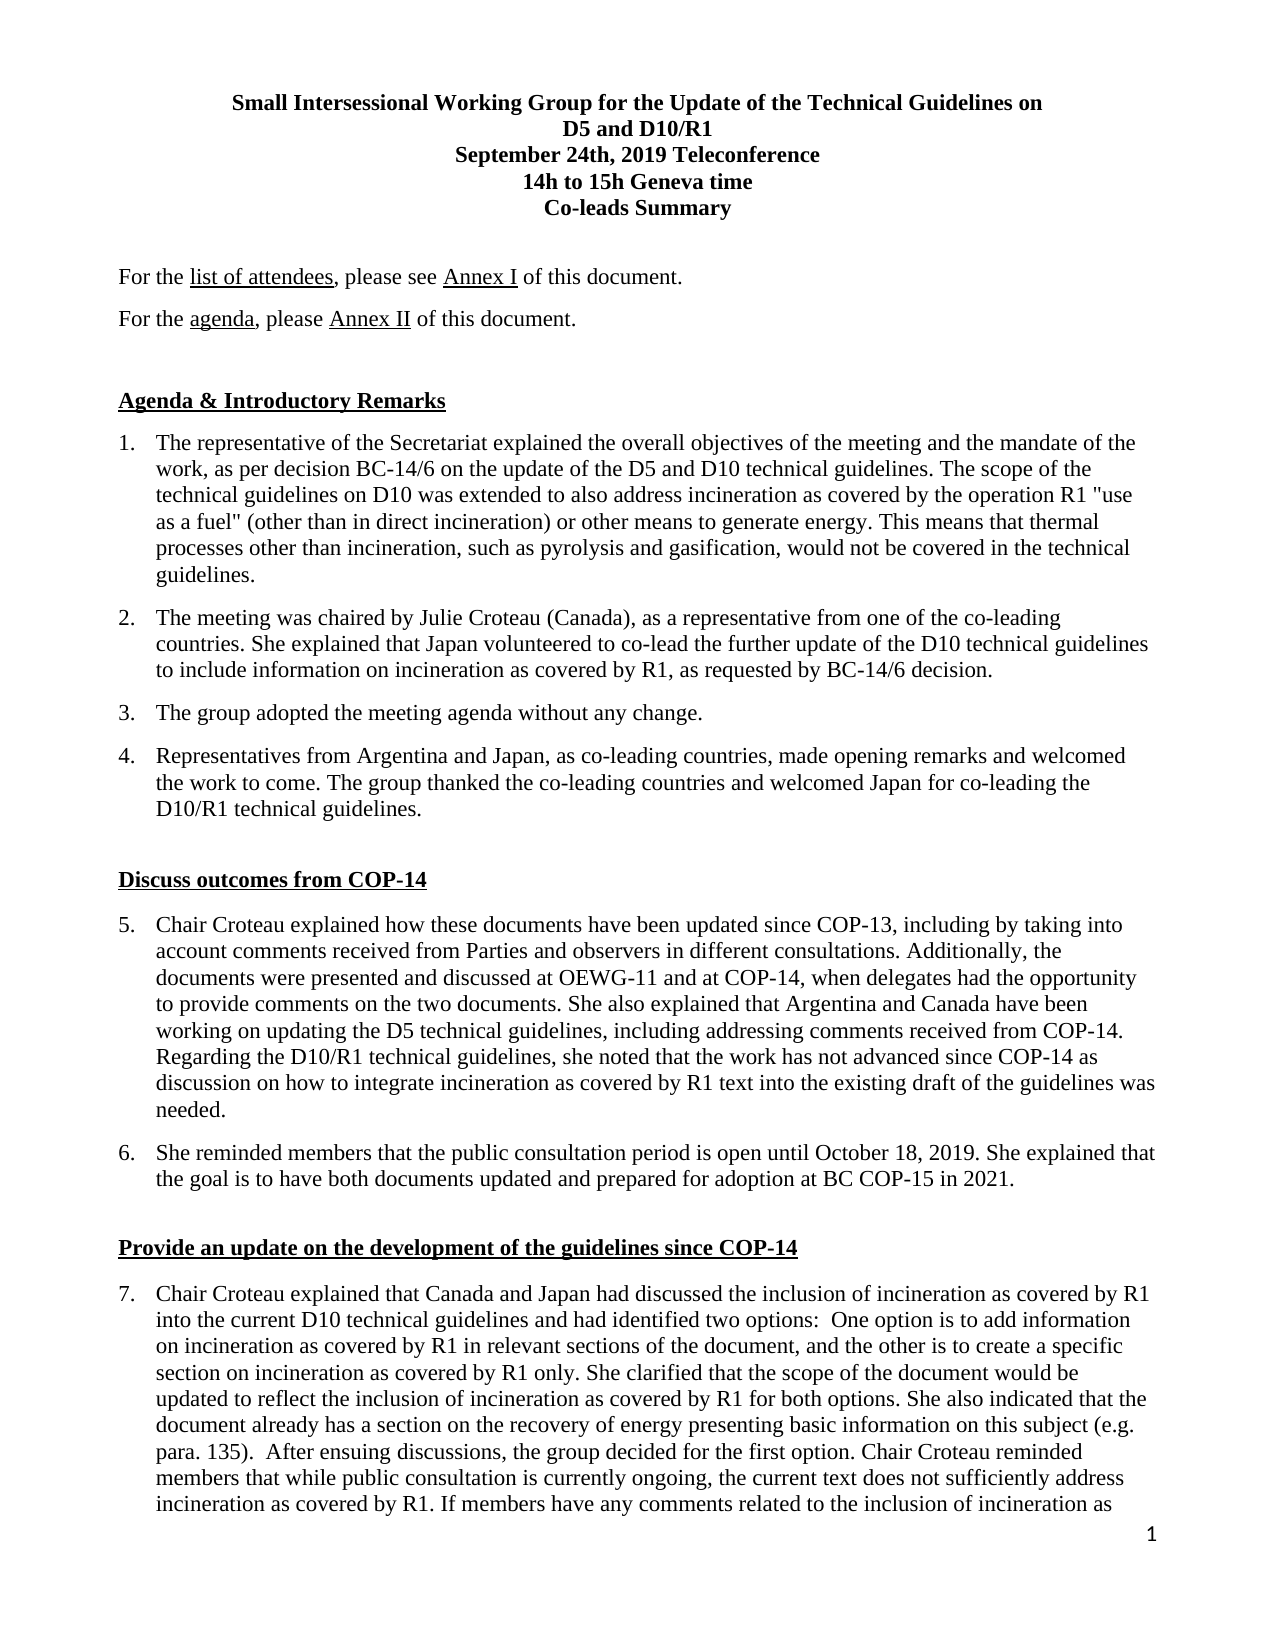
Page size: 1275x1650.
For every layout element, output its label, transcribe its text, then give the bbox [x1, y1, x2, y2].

text Co-leads Summary [118, 194, 1157, 248]
text Agenda & Introductory Remarks [118, 387, 1157, 414]
text 14h to 15h Geneva time [118, 168, 1157, 194]
text Provide an update on the development of the guidelines since COP-14 [118, 1234, 1157, 1261]
list Representatives from Argentina and Japan, as co-leading countries, made opening remarks and welcomed the work to come. The group thanked the co-leading countries and welcomed Japan for co-leading the D10/R1 technical guidelines. [118, 742, 1157, 821]
list The meeting was chaired by Julie Croteau (Canada), as a representative from one of the co-leading countries. She explained that Japan volunteered to co-lead the further update of the D10 technical guidelines to include information on incineration as covered by R1, as requested by BC-14/6 decision. [118, 604, 1157, 683]
list The group adopted the meeting agenda without any change. [118, 699, 1157, 726]
text Discuss outcomes from COP-14 [118, 866, 1157, 892]
list Chair Croteau explained how these documents have been updated since COP-13, including by taking into account comments received from Parties and observers in different consultations. Additionally, the documents were presented and discussed at OEWG-11 and at COP-14, when delegates had the opportunity to provide comments on the two documents. She also explained that Argentina and Canada have been working on updating the D5 technical guidelines, including addressing comments received from COP-14. Regarding the D10/R1 technical guidelines, she noted that the work has not advanced since COP-14 as discussion on how to integrate incineration as covered by R1 text into the existing draft of the guidelines was needed. [118, 911, 1157, 1122]
text For the agenda, please Annex II of this document. [118, 305, 1157, 331]
text September 24th, 2019 Teleconference [118, 141, 1157, 168]
list The representative of the Secretariat explained the overall objectives of the meeting and the mandate of the work, as per decision BC-14/6 on the update of the D5 and D10 technical guidelines. The scope of the technical guidelines on D10 was extended to also address incineration as covered by the operation R1 "use as a fuel" (other than in direct incineration) or other means to generate energy. This means that thermal processes other than incineration, such as pyrolysis and gasification, would not be covered in the technical guidelines. [118, 429, 1157, 587]
text Small Intersessional Working Group for the Update of the Technical Guidelines on [118, 89, 1157, 115]
list She reminded members that the public consultation period is open until October 18, 2019. She explained that the goal is to have both documents updated and prepared for adoption at BC COP-15 in 2021. [118, 1139, 1157, 1191]
text For the list of attendees, please see Annex I of this document. [118, 263, 1157, 290]
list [118, 1279, 1157, 1517]
text D5 and D10/R1 [118, 115, 1157, 141]
